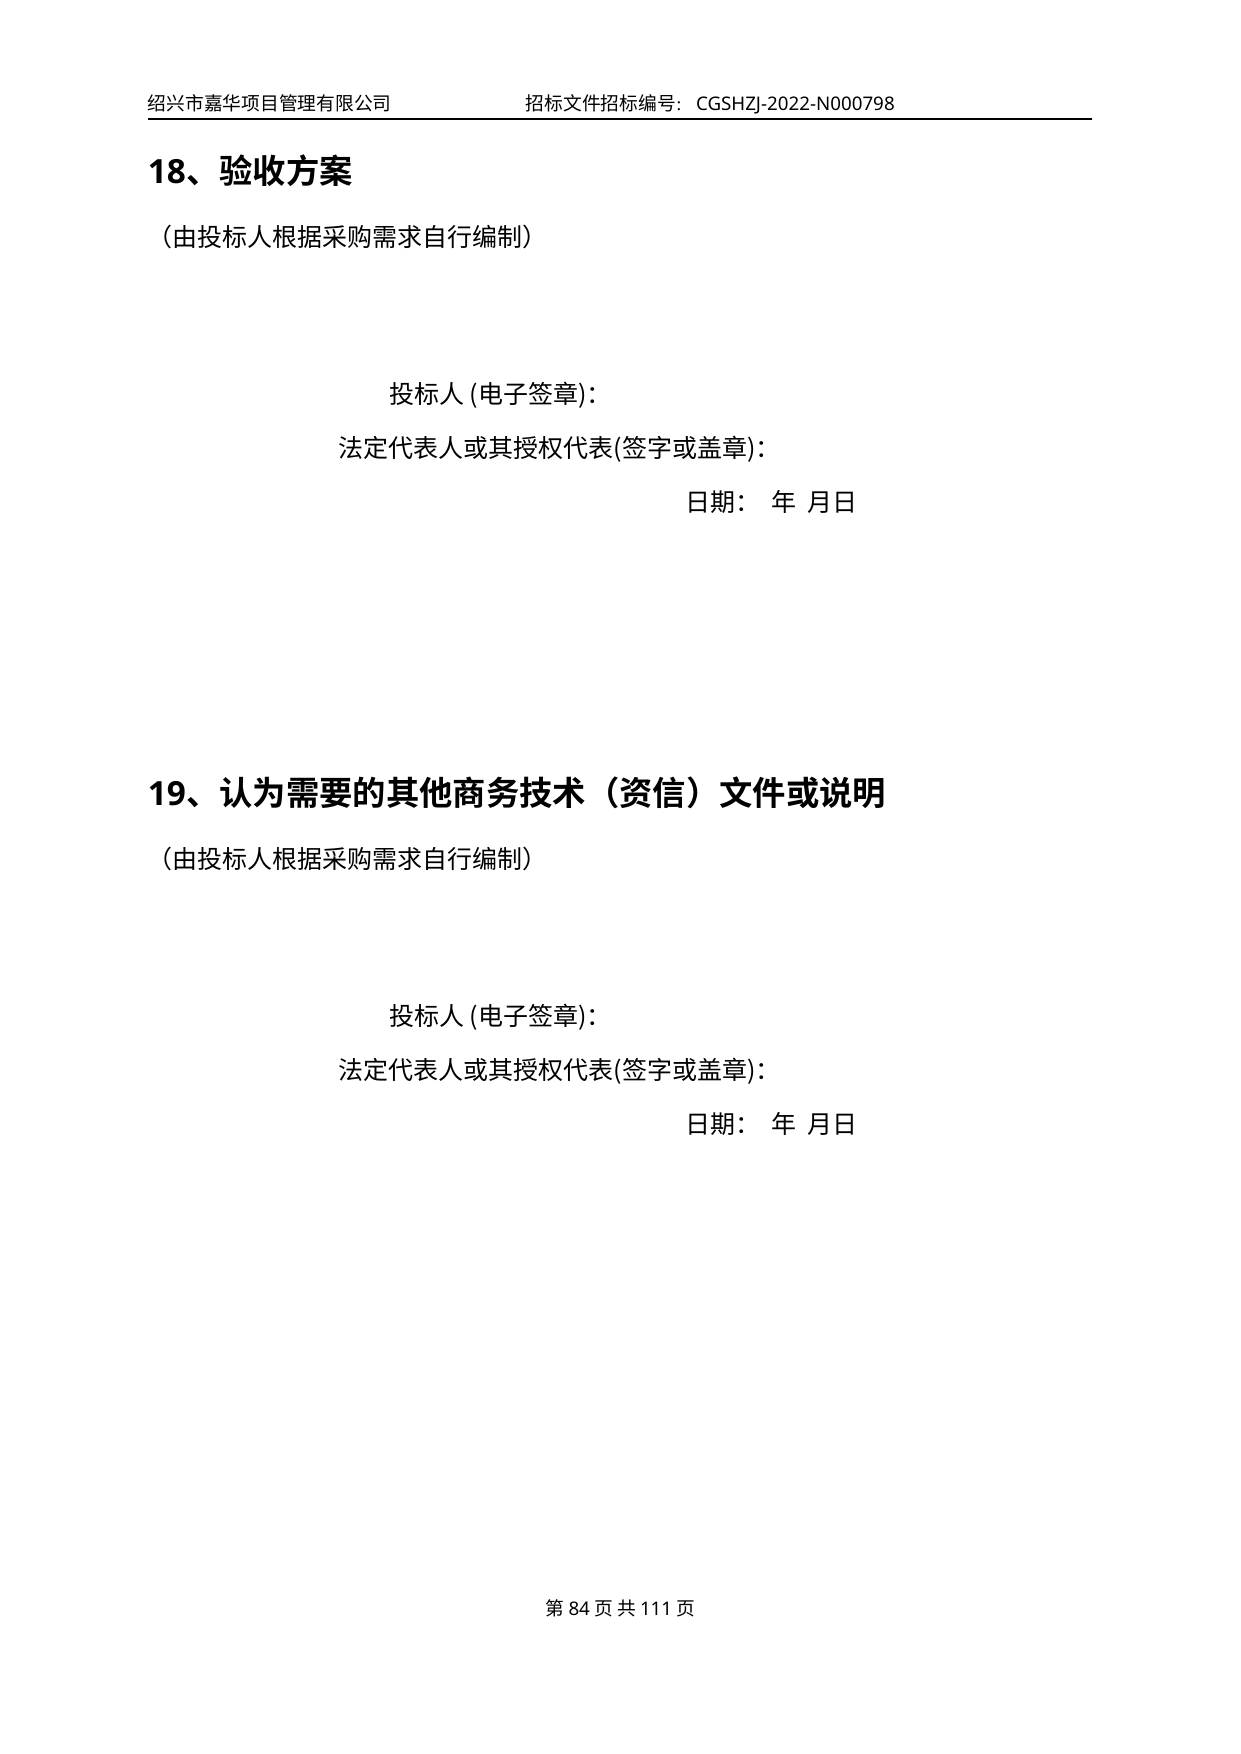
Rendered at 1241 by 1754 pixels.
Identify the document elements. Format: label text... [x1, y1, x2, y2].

text 法定代表人或其授权代表(签字或盖章)： [148, 428, 1092, 465]
text 19、认为需要的其他商务技术（资信）文件或说明 [148, 767, 1092, 815]
text 投标人 (电子签章)： [148, 374, 1092, 410]
text 日期： 年 月日 [148, 1105, 1092, 1141]
text 投标人 (电子签章)： [148, 996, 1092, 1032]
text （由投标人根据采购需求自行编制） [148, 839, 1092, 876]
text 日期： 年 月日 [148, 483, 1092, 519]
text 18、验收方案 [148, 145, 1092, 193]
text 法定代表人或其授权代表(签字或盖章)： [148, 1050, 1092, 1087]
text （由投标人根据采购需求自行编制） [148, 218, 1092, 254]
